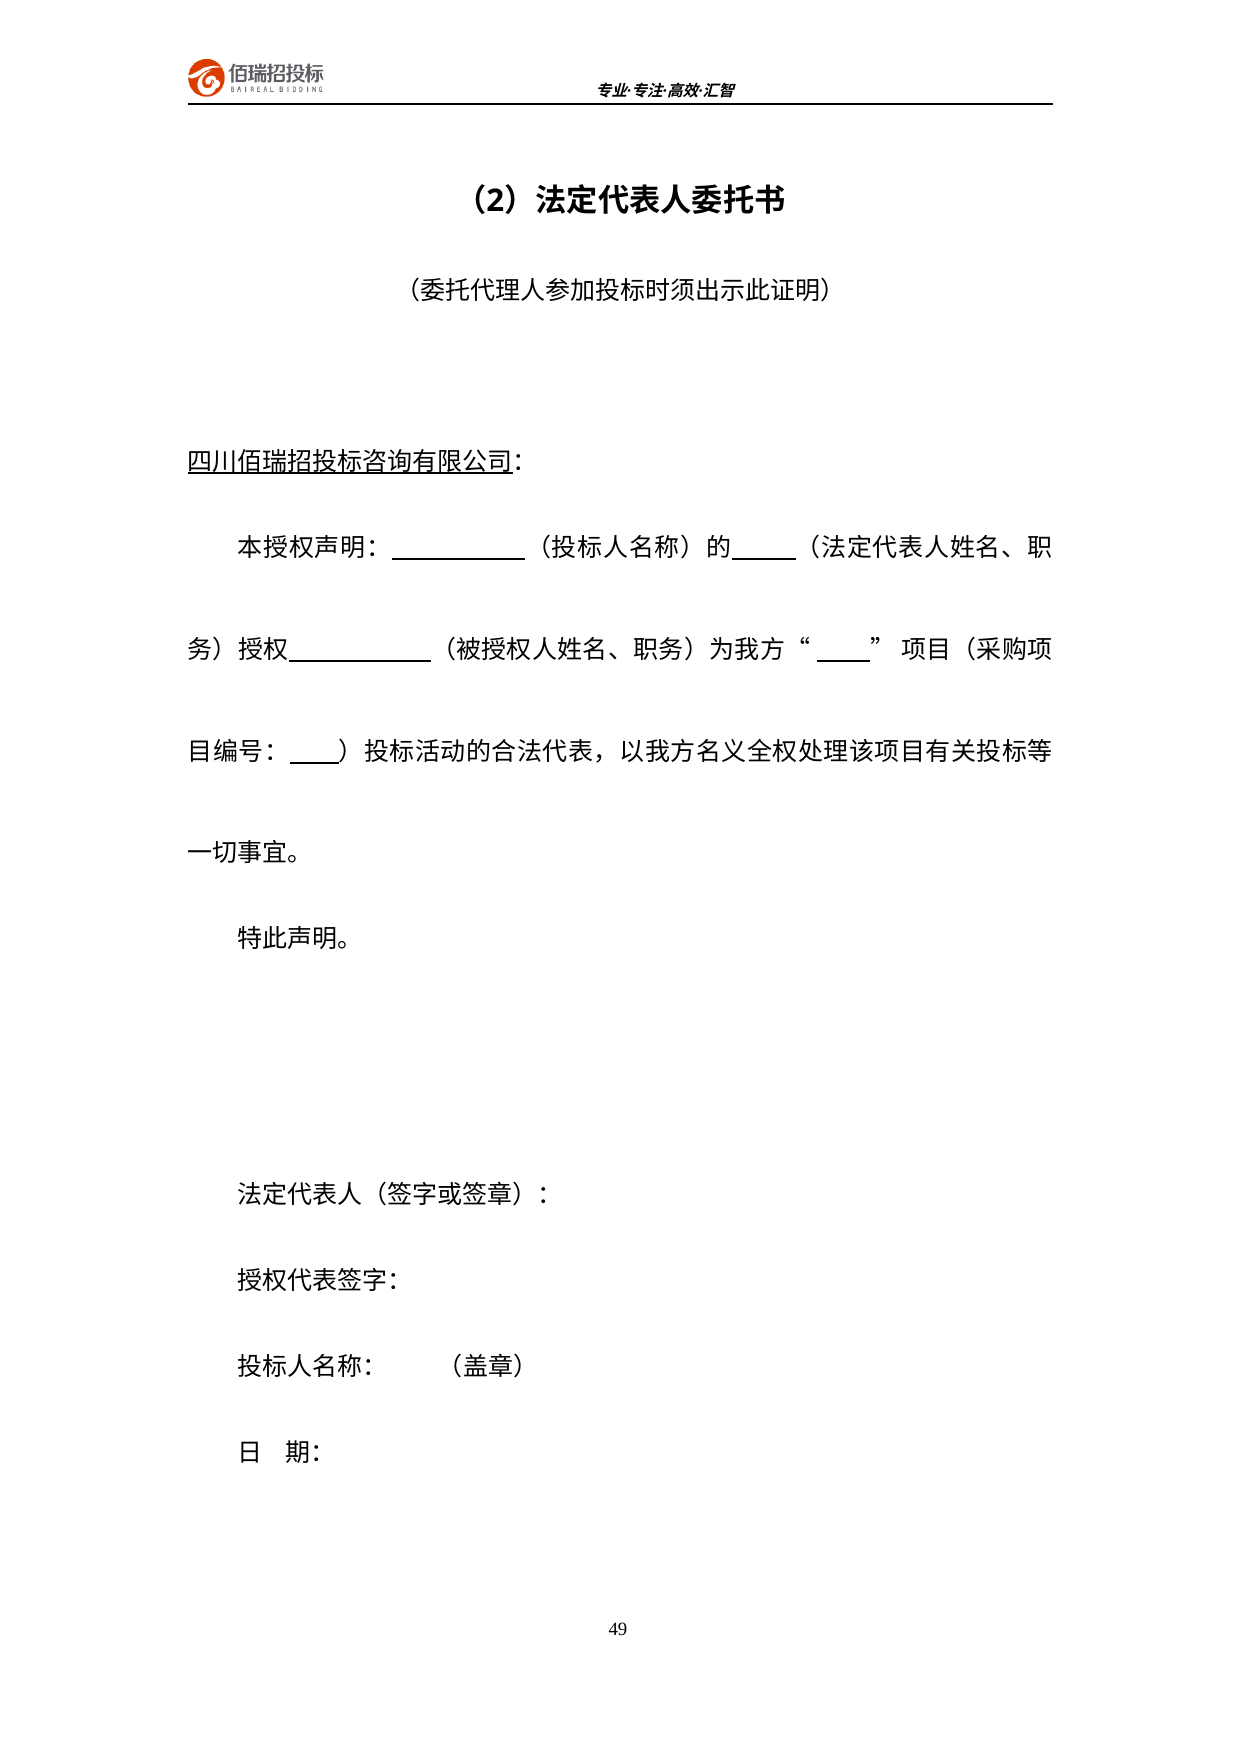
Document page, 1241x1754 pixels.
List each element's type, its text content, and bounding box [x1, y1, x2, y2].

text 日 期： [187, 1417, 1053, 1485]
picture [187, 59, 324, 97]
text 本授权声明： （投标人名称）的 （法定代表人姓名、职务）授权 （被授权人姓名、职务）为我方“ ” 项目（采购项目编号： ）投标活动的合法代表，以我方名义全权处理该项目有关投标等一切事宜。 [187, 511, 1053, 885]
text 特此声明。 [187, 903, 1053, 971]
text （委托代理人参加投标时须出示此证明） [187, 254, 1053, 322]
text 四川佰瑞招投标咨询有限公司： [187, 425, 1053, 493]
text （2）法定代表人委托书 [187, 164, 1053, 232]
text 投标人名称： （盖章） [187, 1331, 1053, 1399]
text 法定代表人（签字或签章）： [187, 1159, 1053, 1227]
text 授权代表签字： [187, 1245, 1053, 1313]
